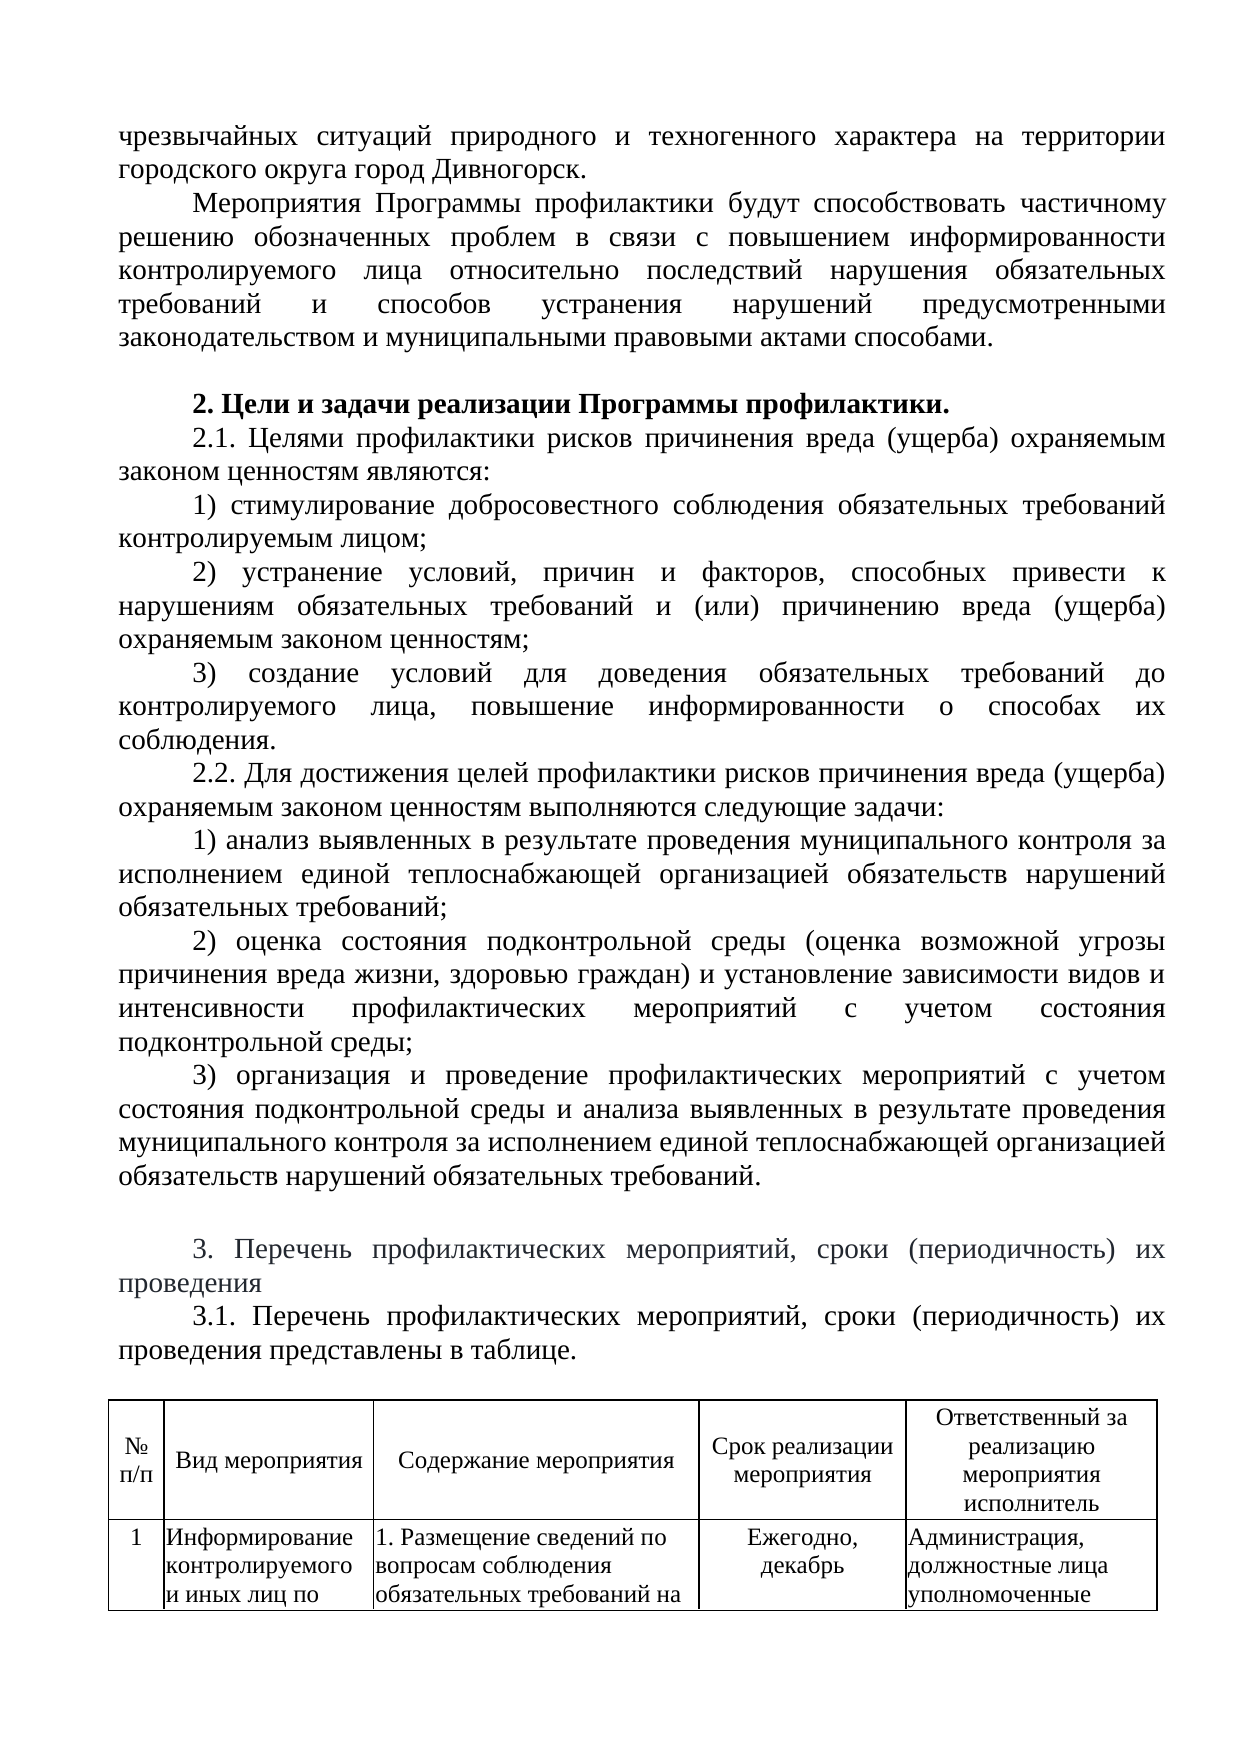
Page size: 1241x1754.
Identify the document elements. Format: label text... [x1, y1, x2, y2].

table_header № п/п [109, 1401, 163, 1518]
text 2. Цели и задачи реализации Программы профилактики. [118, 386, 1167, 420]
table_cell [907, 1520, 1156, 1609]
text 2) устранение условий, причин и факторов, способных привести к нарушениям обязательных требований и (или) причинению вреда (ущерба) охраняемым законом ценностям; [118, 554, 1167, 655]
table_header Вид мероприятия [165, 1401, 373, 1518]
text 1) анализ выявленных в результате проведения муниципального контроля за исполнением единой теплоснабжающей организацией обязательств нарушений обязательных требований; [118, 822, 1167, 923]
text 1) стимулирование добросовестного соблюдения обязательных требований контролируемым лицом; [118, 487, 1167, 554]
text 2.1. Целями профилактики рисков причинения вреда (ущерба) охраняемым законом ценностям являются: [118, 420, 1167, 487]
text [118, 118, 1167, 185]
table_header Ответственный за реализацию мероприятия исполнитель [907, 1401, 1156, 1518]
text 2.2. Для достижения целей профилактики рисков причинения вреда (ущерба) охраняемым законом ценностям выполняются следующие задачи: [118, 755, 1167, 822]
table_header Срок реализации мероприятия [700, 1401, 905, 1518]
table_cell Ежегодно, декабрь [700, 1520, 905, 1609]
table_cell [374, 1520, 698, 1609]
text 3. Перечень профилактических мероприятий, сроки (периодичность) их проведения [118, 1231, 1167, 1298]
text 2) оценка состояния подконтрольной среды (оценка возможной угрозы причинения вреда жизни, здоровью граждан) и установление зависимости видов и интенсивности профилактических мероприятий с учетом состояния подконтрольной среды; [118, 923, 1167, 1057]
table_header Содержание мероприятия [374, 1401, 698, 1518]
text 3) создание условий для доведения обязательных требований до контролируемого лица, повышение информированности о способах их соблюдения. [118, 655, 1167, 755]
text 3.1. Перечень профилактических мероприятий, сроки (периодичность) их проведения представлены в таблице. [118, 1298, 1167, 1365]
text Мероприятия Программы профилактики будут способствовать частичному решению обозначенных проблем в связи с повышением информированности контролируемого лица относительно последствий нарушения обязательных требований и способов устранения нарушений предусмотренными законодательством и муниципальными правовыми актами способами. [118, 185, 1167, 353]
text 3) организация и проведение профилактических мероприятий с учетом состояния подконтрольной среды и анализа выявленных в результате проведения муниципального контроля за исполнением единой теплоснабжающей организацией обязательств нарушений обязательных требований. [118, 1057, 1167, 1191]
table_cell 1 [109, 1520, 163, 1609]
